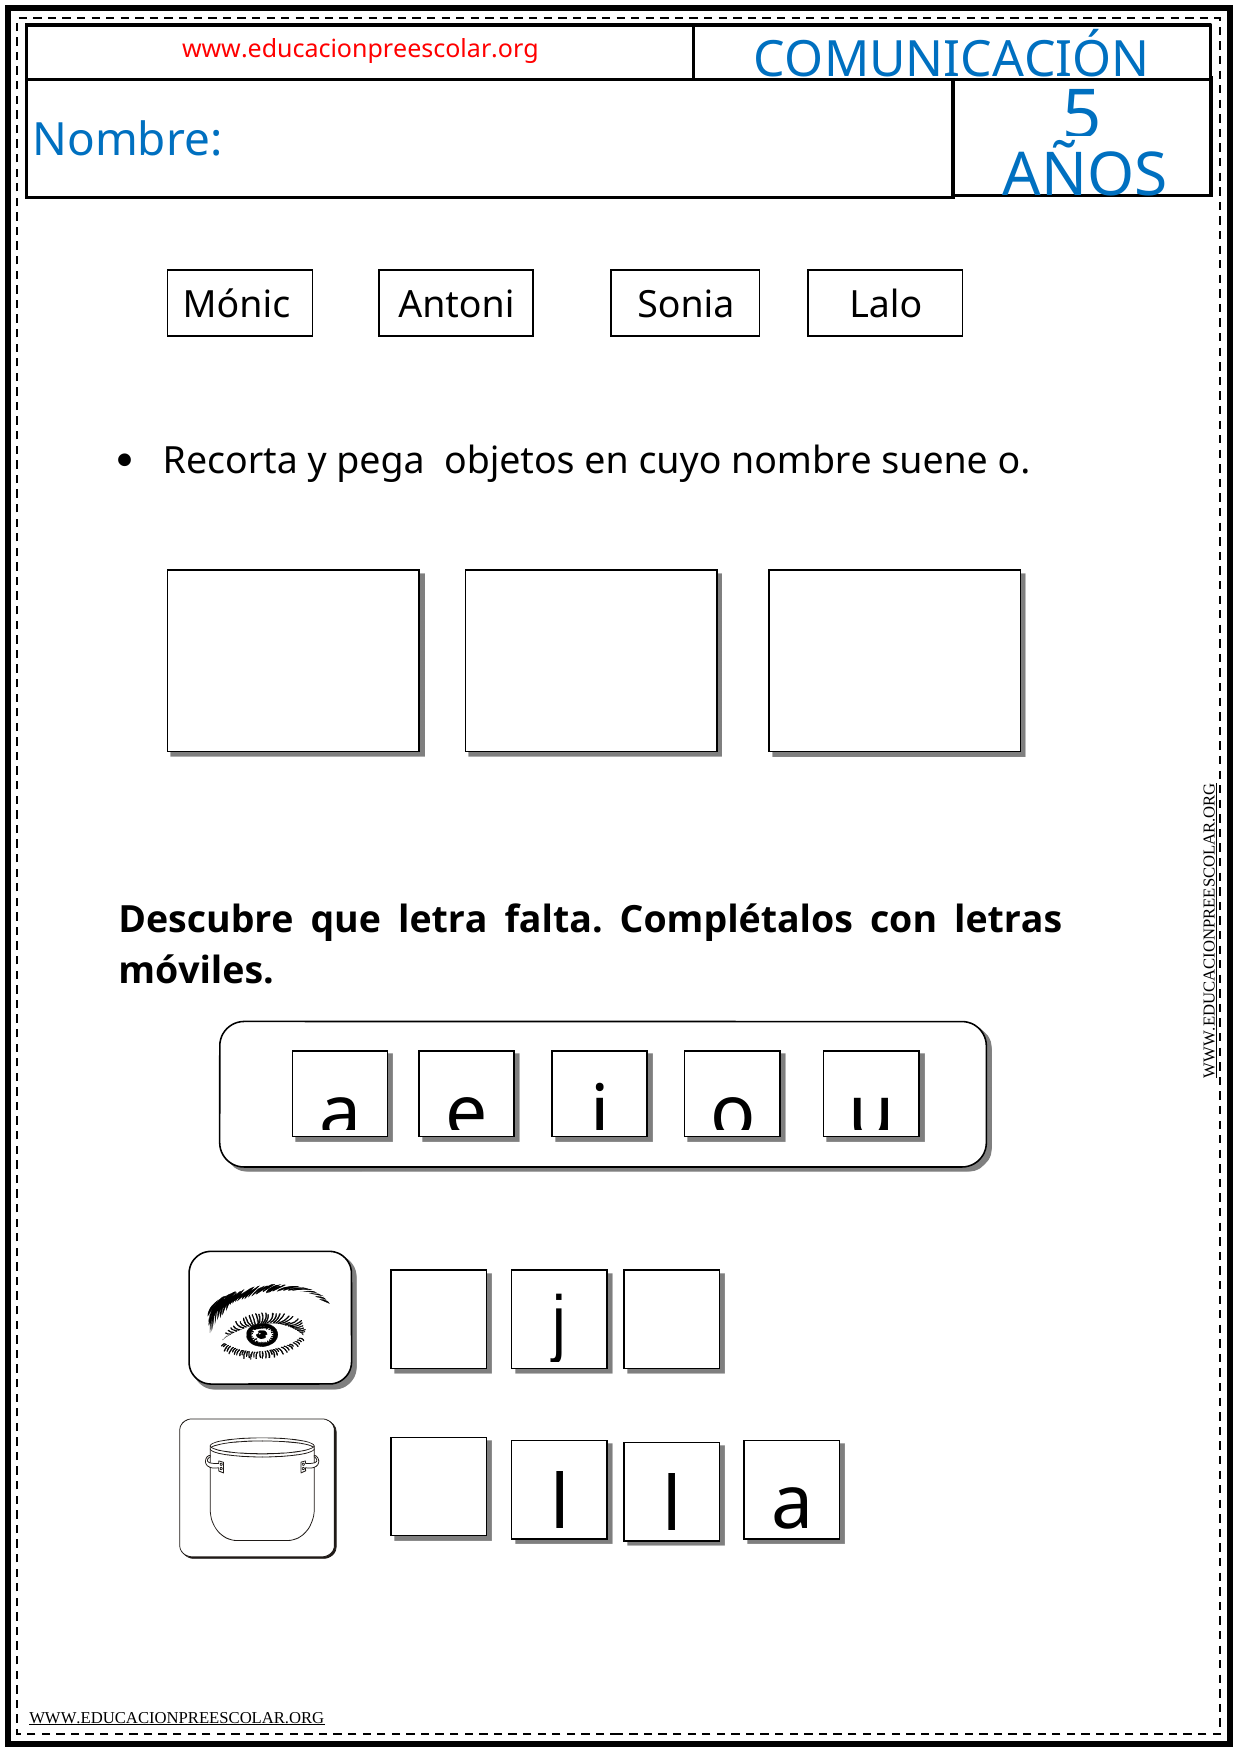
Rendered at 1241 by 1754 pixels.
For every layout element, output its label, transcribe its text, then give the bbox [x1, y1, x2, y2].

list Recorta y pega objetos en cuyo nombre suene o. [118, 434, 1063, 485]
text Descubre que letra falta. Complétalos con letras móviles. [118, 892, 1063, 994]
